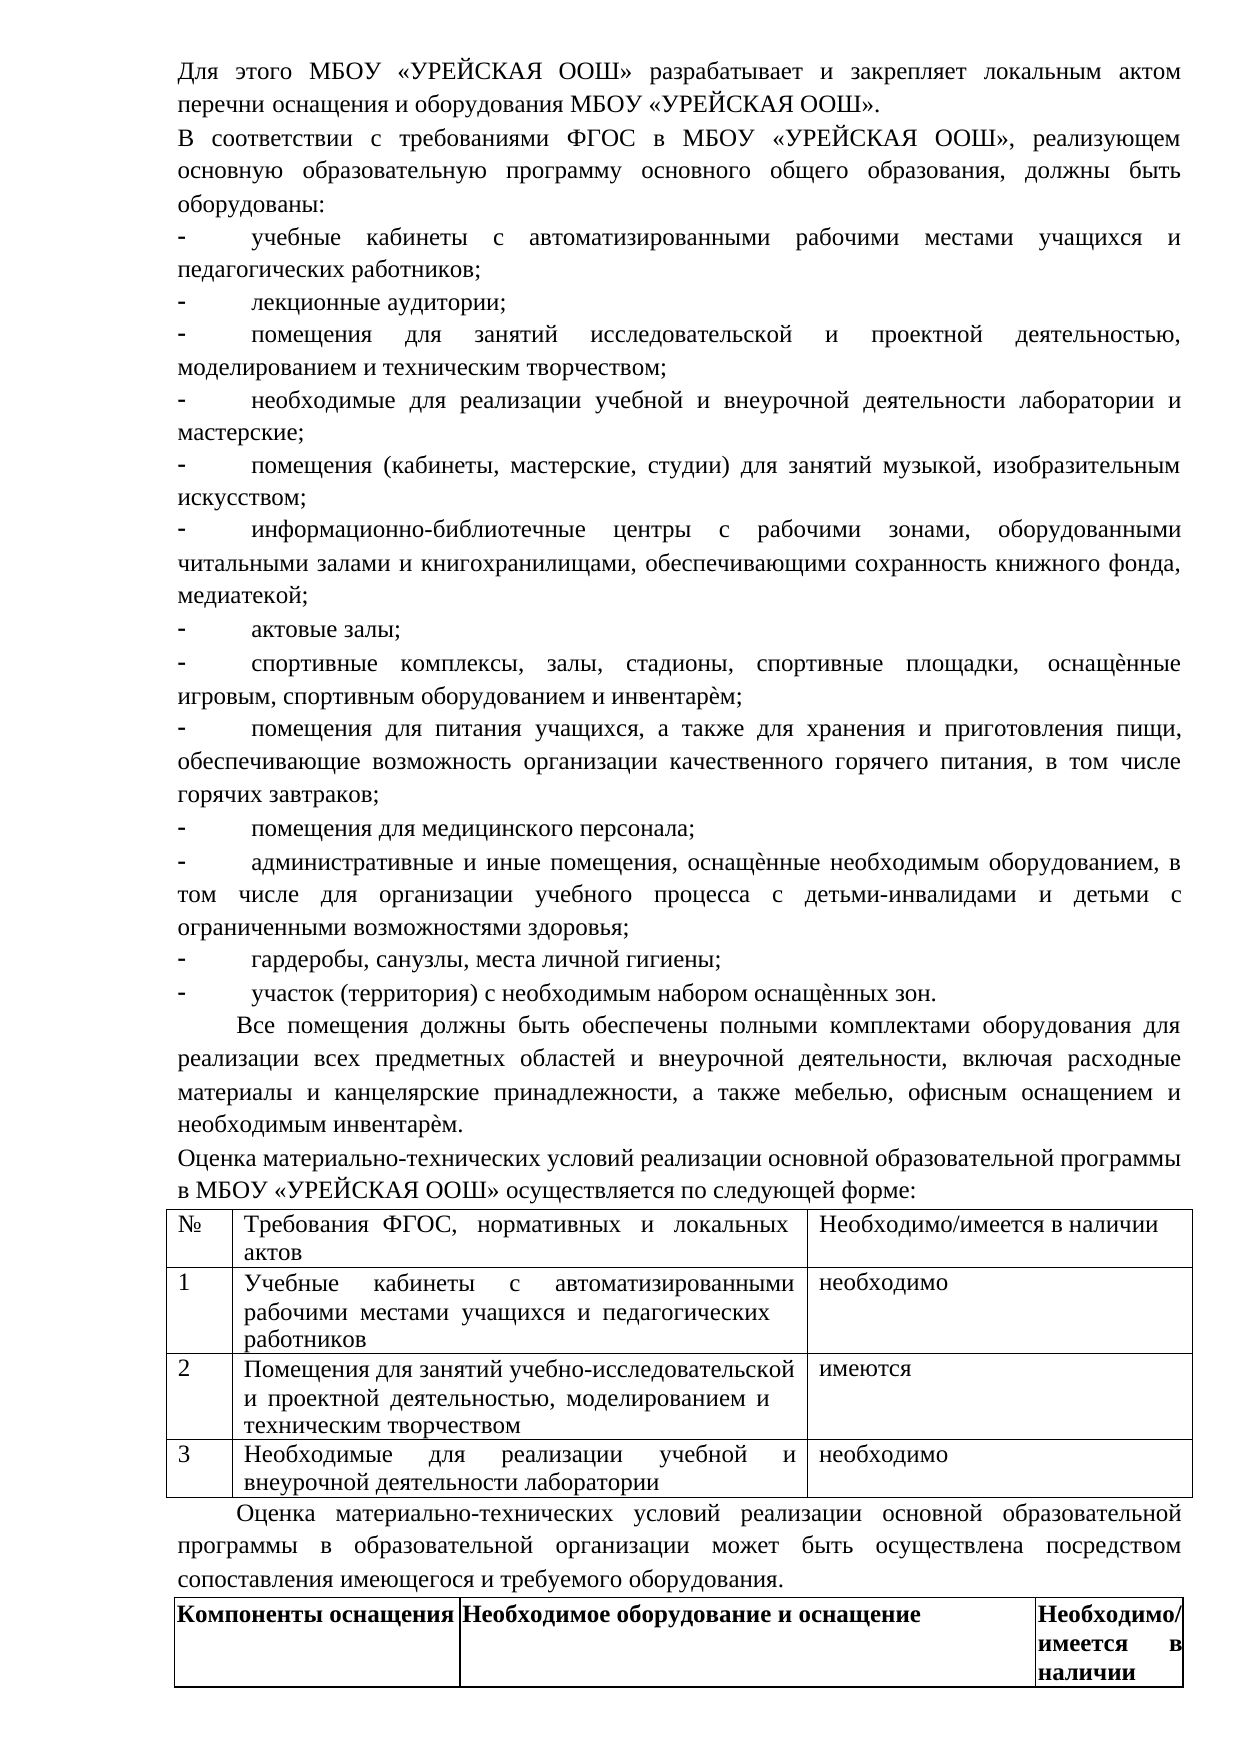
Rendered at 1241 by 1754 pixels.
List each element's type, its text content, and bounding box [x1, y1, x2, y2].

list лекционные аудитории; [177, 287, 1205, 315]
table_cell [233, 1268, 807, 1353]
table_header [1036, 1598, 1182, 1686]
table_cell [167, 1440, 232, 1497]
list помещения для занятий исследовательской и проектной деятельностью, моделированием и техническим творчеством; [177, 319, 1181, 381]
text Все помещения должны быть обеспечены полными комплектами оборудования для реализации всех предметных областей и внеурочной деятельности, включая расходные материалы и канцелярские принадлежности, а также мебелью, офисным оснащением и необходимым инвентарѐм. [177, 1011, 1181, 1138]
list помещения (кабинеты, мастерские, студии) для занятий музыкой, изобразительным искусством; [177, 450, 1181, 511]
list спортивные комплексы, залы, стадионы, спортивные площадки, оснащѐнные игровым, спортивным оборудованием и инвентарѐм; [177, 648, 1181, 709]
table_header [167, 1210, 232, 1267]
list учебные кабинеты с автоматизированными рабочими местами учащихся и педагогических работников; [177, 222, 1181, 283]
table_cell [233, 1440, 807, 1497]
text В соответствии с требованиями ФГОС в МБОУ «УРЕЙСКАЯ ООШ», реализующем основную образовательную программу основного общего образования, должны быть оборудованы: [177, 123, 1181, 217]
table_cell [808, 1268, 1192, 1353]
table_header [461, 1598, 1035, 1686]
list участок (территория) с необходимым набором оснащѐнных зон. [177, 978, 1205, 1006]
text Оценка материально-технических условий реализации основной образовательной программы в образовательной организации может быть осуществлена посредством сопоставления имеющегося и требуемого оборудования. [177, 1498, 1182, 1592]
text Для этого МБОУ «УРЕЙСКАЯ ООШ» разрабатывает и закрепляет локальным актом перечни оснащения и оборудования МБОУ «УРЕЙСКАЯ ООШ». [177, 56, 1181, 118]
list помещения для питания учащихся, а также для хранения и приготовления пищи, обеспечивающие возможность организации качественного горячего питания, в том числе горячих завтраков; [177, 713, 1182, 808]
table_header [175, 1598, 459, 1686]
list необходимые для реализации учебной и внеурочной деятельности лаборатории и мастерские; [177, 385, 1181, 446]
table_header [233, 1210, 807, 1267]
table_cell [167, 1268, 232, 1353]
list актовые залы; [177, 614, 1205, 644]
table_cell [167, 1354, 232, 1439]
list административные и иные помещения, оснащѐнные необходимым оборудованием, в том числе для организации учебного процесса с детьми-инвалидами и детьми с ограниченными возможностями здоровья; [177, 847, 1182, 941]
text Оценка материально-технических условий реализации основной образовательной программы в МБОУ «УРЕЙСКАЯ ООШ» осуществляется по следующей форме: [177, 1143, 1182, 1204]
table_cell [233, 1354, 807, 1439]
list помещения для медицинского персонала; [177, 812, 1205, 843]
list информационно-библиотечные центры с рабочими зонами, оборудованными читальными залами и книгохранилищами, обеспечивающими сохранность книжного фонда, медиатекой; [177, 514, 1181, 609]
list гардеробы, санузлы, места личной гигиены; [177, 944, 1205, 973]
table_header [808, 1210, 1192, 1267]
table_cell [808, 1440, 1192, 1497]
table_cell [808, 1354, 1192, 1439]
